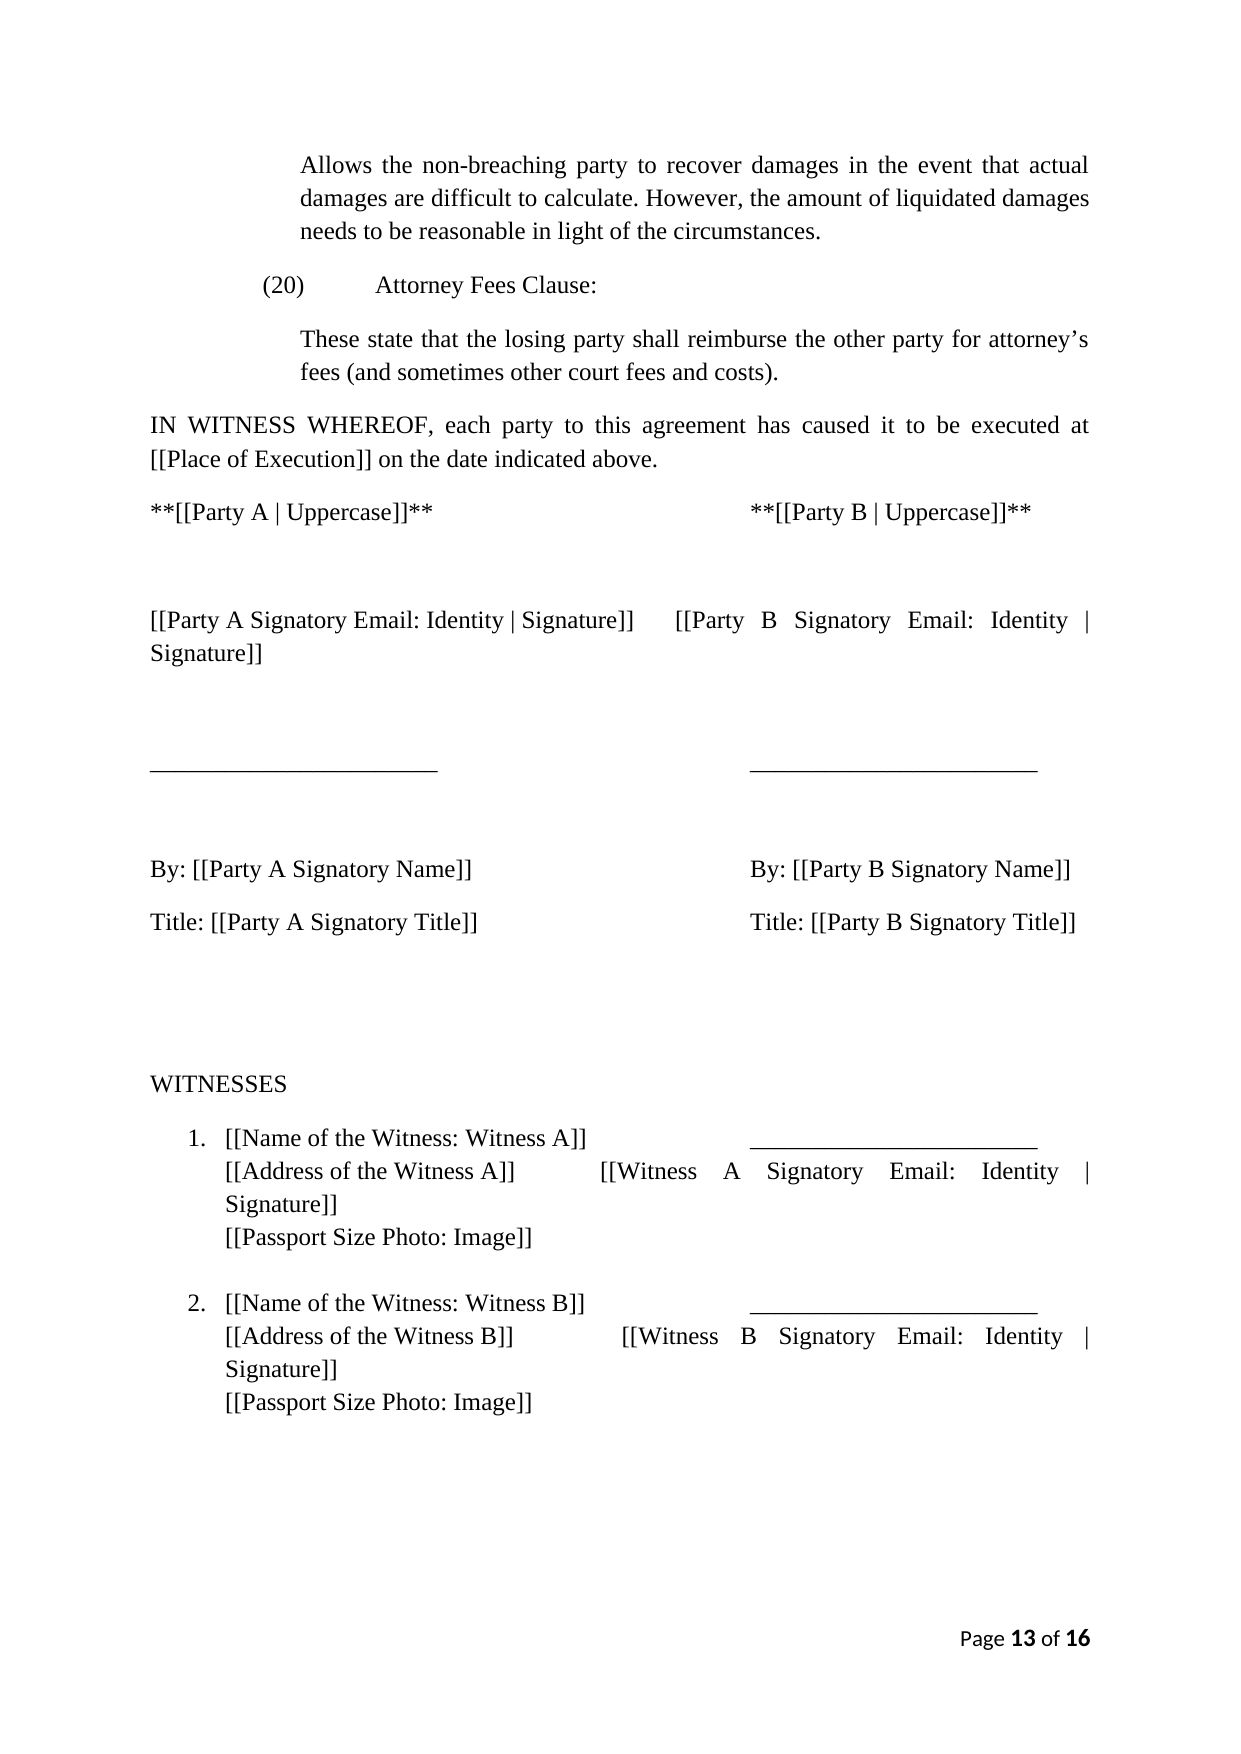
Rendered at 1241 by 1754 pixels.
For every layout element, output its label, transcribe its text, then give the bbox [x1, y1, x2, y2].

list [[Passport Size Photo: Image]] [225, 1387, 1090, 1416]
list [[Name of the Witness: Witness A]] _______________________ [187, 1123, 1090, 1152]
list [[Name of the Witness: Witness B]] _______________________ [187, 1288, 1090, 1317]
text _______________________ _______________________ [150, 746, 1090, 775]
text WITNESSES [150, 1069, 1090, 1098]
list [[Address of the Witness B]] [[Witness B Signatory Email: Identity | Signature]] [225, 1321, 1090, 1383]
text By: [[Party A Signatory Name]] By: [[Party B Signatory Name]] [150, 854, 1090, 882]
text Title: [[Party A Signatory Title]] Title: [[Party B Signatory Title]] [150, 907, 1090, 936]
list Attorney Fees Clause: [262, 270, 1090, 299]
text [[Party A Signatory Email: Identity | Signature]] [[Party B Signatory Email: Identity | Signature]] [150, 605, 1090, 667]
list These state that the losing party shall reimburse the other party for attorney’s fees (and sometimes other court fees and costs). [300, 324, 1090, 386]
text IN WITNESS WHEREOF, each party to this agreement has caused it to be executed at [[Place of Execution]] on the date indicated above. [150, 411, 1090, 472]
text **[[Party A | Uppercase]]** **[[Party B | Uppercase]]** [150, 497, 1090, 526]
list [[Passport Size Photo: Image]] [225, 1222, 1090, 1251]
list Allows the non-breaching party to recover damages in the event that actual damages are difficult to calculate. However, the amount of liquidated damages needs to be reasonable in light of the circumstances. [300, 150, 1090, 245]
list [[Address of the Witness A]] [[Witness A Signatory Email: Identity | Signature]] [225, 1156, 1090, 1218]
